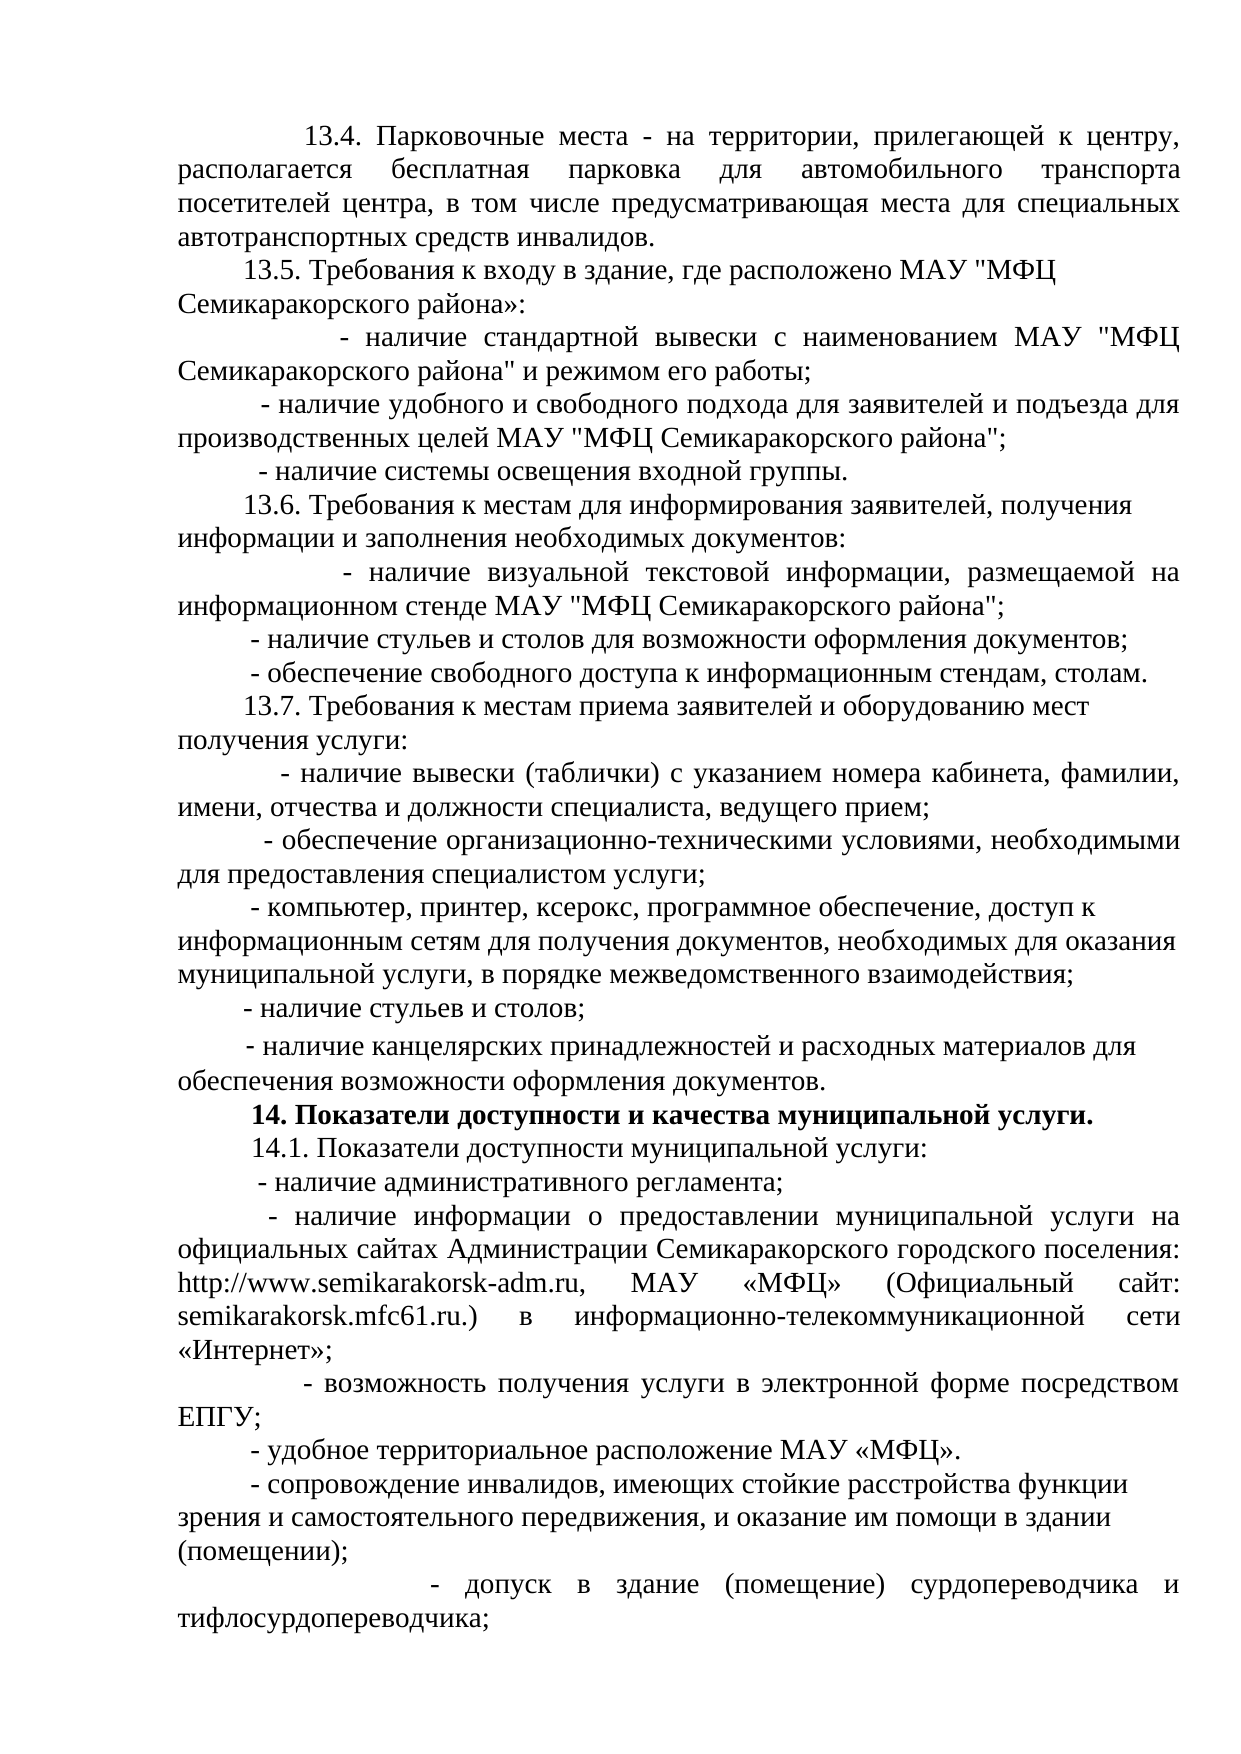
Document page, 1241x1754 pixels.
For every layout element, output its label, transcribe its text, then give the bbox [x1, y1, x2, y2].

text - наличие информации о предоставлении муниципальной услуги на официальных сайтах Администрации Семикаракорского городского поселения: http://www.semikarakorsk-adm.ru, МАУ «МФЦ» (Официальный сайт: semikarakorsk.mfc61.ru.) в информационно-телекоммуникационной сети «Интернет»; [177, 1198, 1181, 1365]
text - наличие канцелярских принадлежностей и расходных материалов для [177, 1024, 1181, 1063]
text зрения и самостоятельного передвижения, и оказание им помощи в здании [177, 1499, 1181, 1533]
text - допуск в здание (помещение) сурдопереводчика и тифлосурдопереводчика; [177, 1567, 1181, 1634]
text - сопровождение инвалидов, имеющих стойкие расстройства функции [177, 1466, 1181, 1499]
text 13.6. Требования к местам для информирования заявителей, получения [177, 487, 1181, 521]
text - наличие стандартной вывески с наименованием МАУ "МФЦ Семикаракорского района" и режимом его работы; [177, 319, 1181, 386]
text - наличие системы освещения входной группы. [177, 453, 1181, 487]
text - компьютер, принтер, ксерокс, программное обеспечение, доступ к [177, 889, 1181, 923]
text 14. Показатели доступности и качества муниципальной услуги. [177, 1097, 1181, 1131]
text муниципальной услуги, в порядке межведомственного взаимодействия; [177, 957, 1181, 990]
text (помещении); [177, 1533, 1181, 1567]
text информационным сетям для получения документов, необходимых для оказания [177, 923, 1181, 957]
text - наличие административного регламента; [177, 1164, 1181, 1198]
text - наличие визуальной текстовой информации, размещаемой на информационном стенде МАУ "МФЦ Семикаракорского района"; [177, 554, 1181, 621]
text - удобное территориальное расположение МАУ «МФЦ». [177, 1432, 1181, 1466]
text - наличие стульев и столов; [177, 990, 1181, 1024]
text 13.5. Требования к входу в здание, где расположено МАУ "МФЦ [177, 252, 1181, 286]
text 14.1. Показатели доступности муниципальной услуги: [177, 1131, 1181, 1164]
text 13.4. Парковочные места - на территории, прилегающей к центру, располагается бесплатная парковка для автомобильного транспорта посетителей центра, в том числе предусматривающая места для специальных автотранспортных средств инвалидов. [177, 118, 1181, 252]
text - наличие стульев и столов для возможности оформления документов; [177, 621, 1181, 655]
text - обеспечение свободного доступа к информационным стендам, столам. [177, 655, 1181, 688]
text Семикаракорского района»: [177, 286, 1181, 319]
text обеспечения возможности оформления документов. [177, 1063, 1181, 1097]
text - наличие удобного и свободного подхода для заявителей и подъезда для производственных целей МАУ "МФЦ Семикаракорского района"; [177, 386, 1181, 453]
text 13.7. Требования к местам приема заявителей и оборудованию мест [177, 688, 1181, 722]
text - возможность получения услуги в электронной форме посредством ЕПГУ; [177, 1365, 1181, 1432]
text - обеспечение организационно-техническими условиями, необходимыми для предоставления специалистом услуги; [177, 822, 1181, 889]
text получения услуги: [177, 722, 1181, 755]
text информации и заполнения необходимых документов: [177, 521, 1181, 554]
text - наличие вывески (таблички) с указанием номера кабинета, фамилии, имени, отчества и должности специалиста, ведущего прием; [177, 755, 1181, 822]
